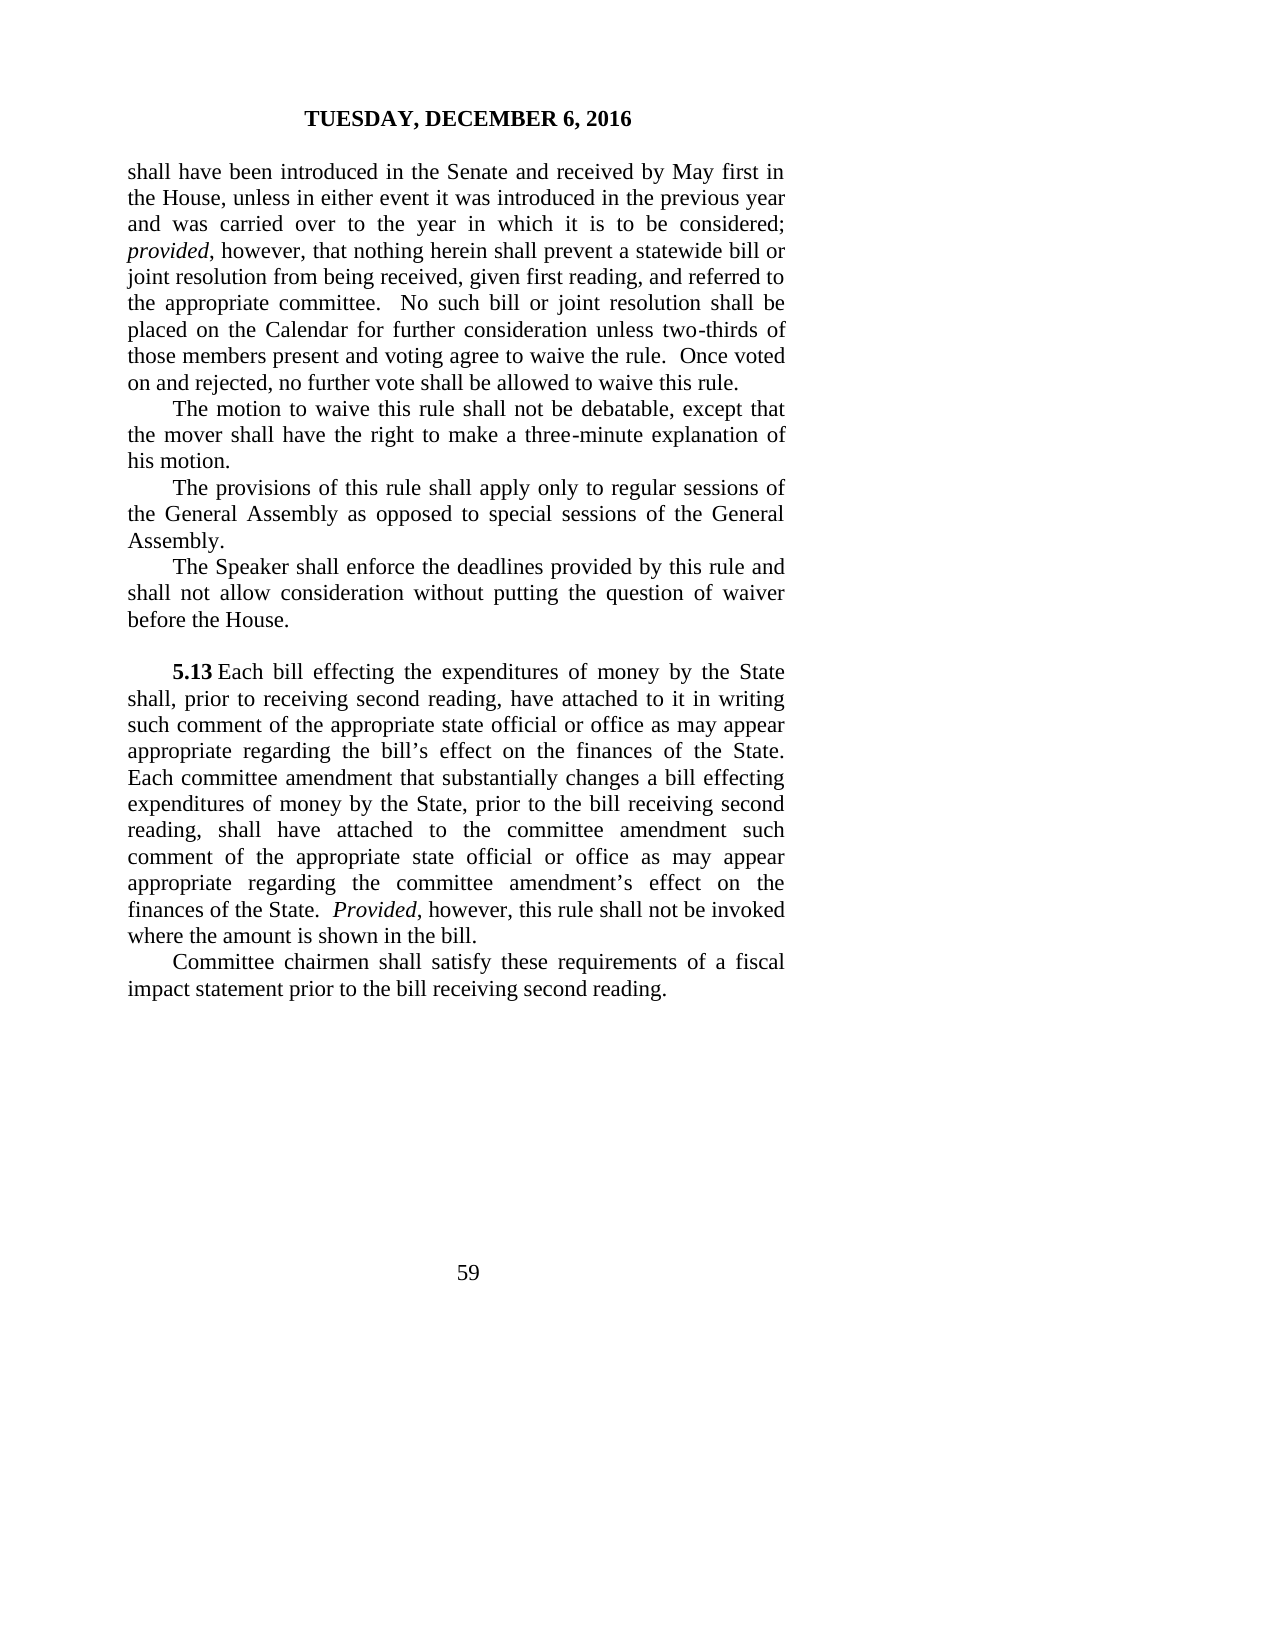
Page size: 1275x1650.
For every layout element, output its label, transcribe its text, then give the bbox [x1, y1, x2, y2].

text 5.13 Each bill effecting the expenditures of money by the State shall, prior to receiving second reading, have attached to it in writing such comment of the appropriate state official or office as may appear appropriate regarding the bill’s effect on the finances of the State. Each committee amendment that substantially changes a bill effecting expenditures of money by the State, prior to the bill receiving second reading, shall have attached to the committee amendment such comment of the appropriate state official or office as may appear appropriate regarding the committee amendment’s effect on the finances of the State. Provided, however, this rule shall not be invoked where the amount is shown in the bill. [127, 658, 786, 948]
text Committee chairmen shall satisfy these requirements of a fiscal impact statement prior to the bill receiving second reading. [127, 948, 786, 1001]
text The Speaker shall enforce the deadlines provided by this rule and shall not allow consideration without putting the question of waiver before the House. [127, 553, 786, 632]
text The provisions of this rule shall apply only to regular sessions of the General Assembly as opposed to special sessions of the General Assembly. [127, 474, 786, 553]
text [127, 158, 786, 395]
text The motion to waive this rule shall not be debatable, except that the mover shall have the right to make a three-minute explanation of his motion. [127, 395, 786, 474]
